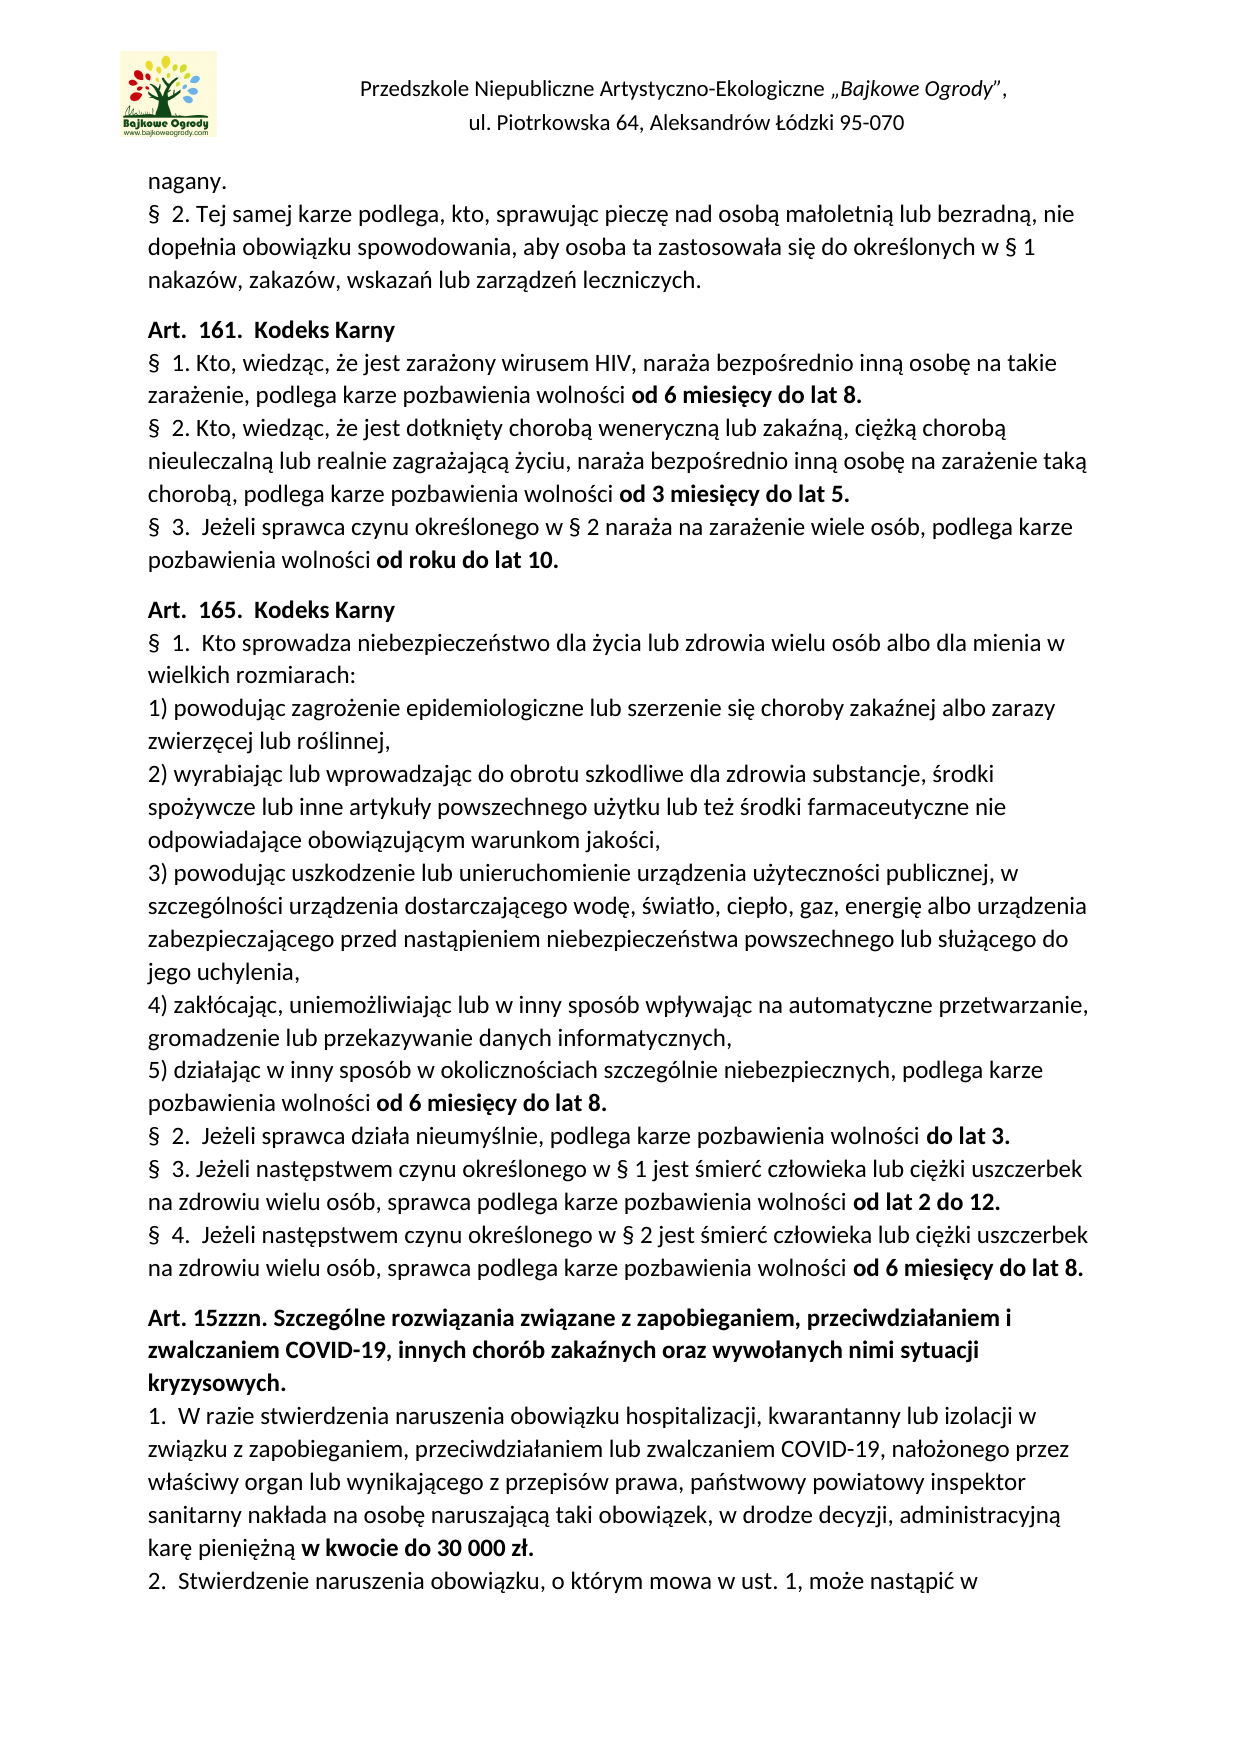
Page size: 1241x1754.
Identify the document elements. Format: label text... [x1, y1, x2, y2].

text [148, 165, 1093, 295]
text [148, 1302, 1093, 1596]
text Art. 165. Kodeks Karny § 1. Kto sprowadza niebezpieczeństwo dla życia lub zdrowia wielu osób albo dla mienia w wielkich rozmiarach: 1) powodując zagrożenie epidemiologiczne lub szerzenie się choroby zakaźnej albo zarazy zwierzęcej lub roślinnej, 2) wyrabiając lub wprowadzając do obrotu szkodliwe dla zdrowia substancje, środki spożywcze lub inne artykuły powszechnego użytku lub też środki farmaceutyczne nie odpowiadające obowiązującym warunkom jakości, 3) powodując uszkodzenie lub unieruchomienie urządzenia użyteczności publicznej, w szczególności urządzenia dostarczającego wodę, światło, ciepło, gaz, energię albo urządzenia zabezpieczającego przed nastąpieniem niebezpieczeństwa powszechnego lub służącego do jego uchylenia, 4) zakłócając, uniemożliwiając lub w inny sposób wpływając na automatyczne przetwarzanie, gromadzenie lub przekazywanie danych informatycznych, 5) działając w inny sposób w okolicznościach szczególnie niebezpiecznych, podlega karze pozbawienia wolności od 6 miesięcy do lat 8. § 2. Jeżeli sprawca działa nieumyślnie, podlega karze pozbawienia wolności do lat 3. § 3. Jeżeli następstwem czynu określonego w § 1 jest śmierć człowieka lub ciężki uszczerbek na zdrowiu wielu osób, sprawca podlega karze pozbawienia wolności od lat 2 do 12. § 4. Jeżeli następstwem czynu określonego w § 2 jest śmierć człowieka lub ciężki uszczerbek na zdrowiu wielu osób, sprawca podlega karze pozbawienia wolności od 6 miesięcy do lat 8. [148, 594, 1093, 1283]
picture [120, 51, 217, 136]
text Art. 161. Kodeks Karny § 1. Kto, wiedząc, że jest zarażony wirusem HIV, naraża bezpośrednio inną osobę na takie zarażenie, podlega karze pozbawienia wolności od 6 miesięcy do lat 8. § 2. Kto, wiedząc, że jest dotknięty chorobą weneryczną lub zakaźną, ciężką chorobą nieuleczalną lub realnie zagrażającą życiu, naraża bezpośrednio inną osobę na zarażenie taką chorobą, podlega karze pozbawienia wolności od 3 miesięcy do lat 5. § 3. Jeżeli sprawca czynu określonego w § 2 naraża na zarażenie wiele osób, podlega karze pozbawienia wolności od roku do lat 10. [148, 314, 1093, 575]
